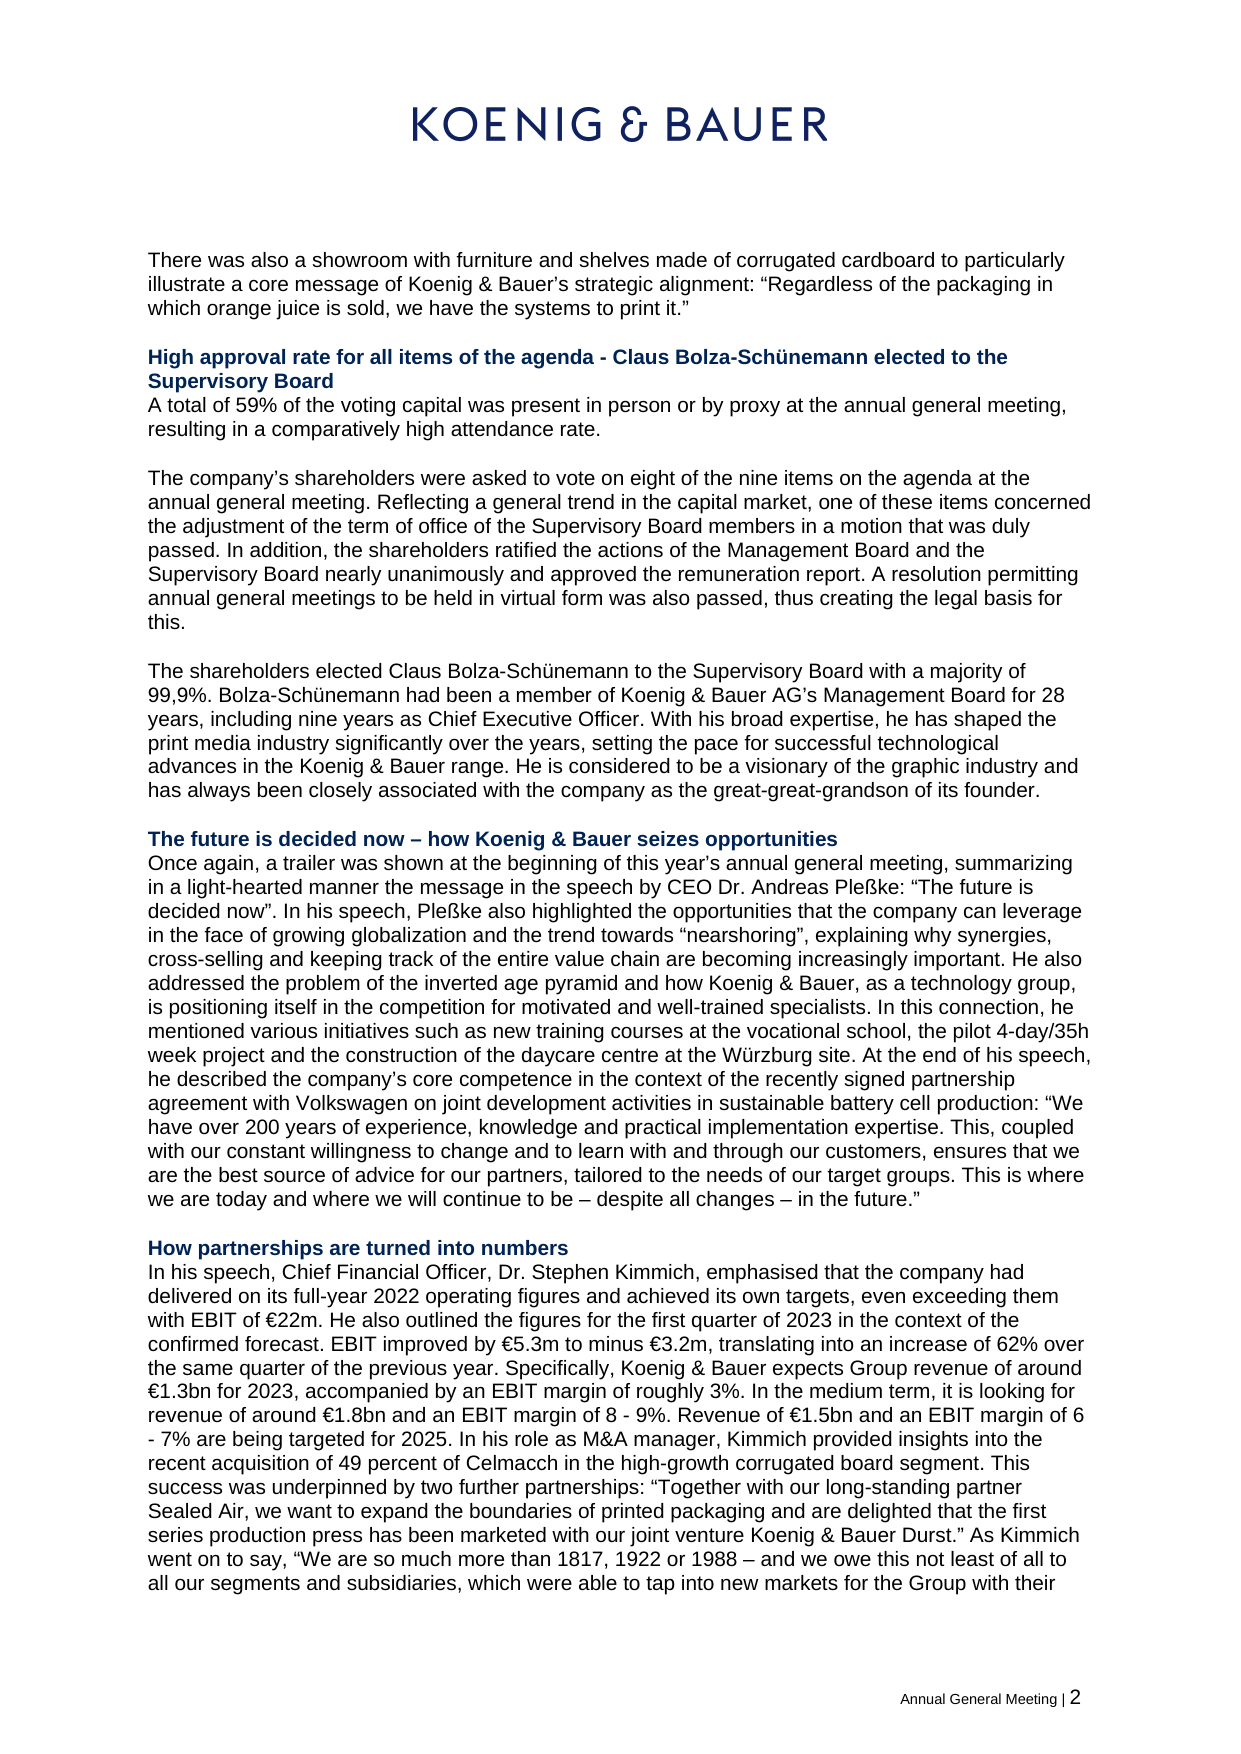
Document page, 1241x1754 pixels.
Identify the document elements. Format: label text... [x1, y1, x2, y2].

subtitle How partnerships are turned into numbers [148, 1236, 1092, 1259]
subtitle High approval rate for all items of the agenda - Claus Bolza-Schünemann elected to the Supervisory Board [148, 345, 1092, 393]
text There was also a showroom with furniture and shelves made of corrugated cardboard to particularly illustrate a core message of Koenig & Bauer’s strategic alignment: “Regardless of the packaging in which orange juice is sold, we have the systems to print it.” [148, 248, 1092, 320]
text The company’s shareholders were asked to vote on eight of the nine items on the agenda at the annual general meeting. Reflecting a general trend in the capital market, one of these items concerned the adjustment of the term of office of the Supervisory Board members in a motion that was duly passed. In addition, the shareholders ratified the actions of the Management Board and the Supervisory Board nearly unanimously and approved the remuneration report. A resolution permitting annual general meetings to be held in virtual form was also passed, thus creating the legal basis for this. [148, 466, 1092, 633]
picture [413, 106, 828, 142]
text A total of 59% of the voting capital was present in person or by proxy at the annual general meeting, resulting in a comparatively high attendance rate. [148, 393, 1092, 441]
text Once again, a trailer was shown at the beginning of this year’s annual general meeting, summarizing in a light-hearted manner the message in the speech by CEO Dr. Andreas Pleßke: “The future is decided now”. In his speech, Pleßke also highlighted the opportunities that the company can leverage in the face of growing globalization and the trend towards “nearshoring”, explaining why synergies, cross-selling and keeping track of the entire value chain are becoming increasingly important. He also addressed the problem of the inverted age pyramid and how Koenig & Bauer, as a technology group, is positioning itself in the competition for motivated and well-trained specialists. In this connection, he mentioned various initiatives such as new training courses at the vocational school, the pilot 4-day/35h week project and the construction of the daycare centre at the Würzburg site. At the end of his speech, he described the company’s core competence in the context of the recently signed partnership agreement with Volkswagen on joint development activities in sustainable battery cell production: “We have over 200 years of experience, knowledge and practical implementation expertise. This, coupled with our constant willingness to change and to learn with and through our customers, ensures that we are the best source of advice for our partners, tailored to the needs of our target groups. This is where we are today and where we will continue to be – despite all changes – in the future.” [148, 851, 1092, 1211]
text The shareholders elected Claus Bolza-Schünemann to the Supervisory Board with a majority of 99,9%. Bolza-Schünemann had been a member of Koenig & Bauer AG’s Management Board for 28 years, including nine years as Chief Executive Officer. With his broad expertise, he has shaped the print media industry significantly over the years, setting the pace for successful technological advances in the Koenig & Bauer range. He is considered to be a visionary of the graphic industry and has always been closely associated with the company as the great-great-grandson of its founder. [148, 658, 1092, 802]
subtitle The future is decided now – how Koenig & Bauer seizes opportunities [148, 827, 1092, 851]
